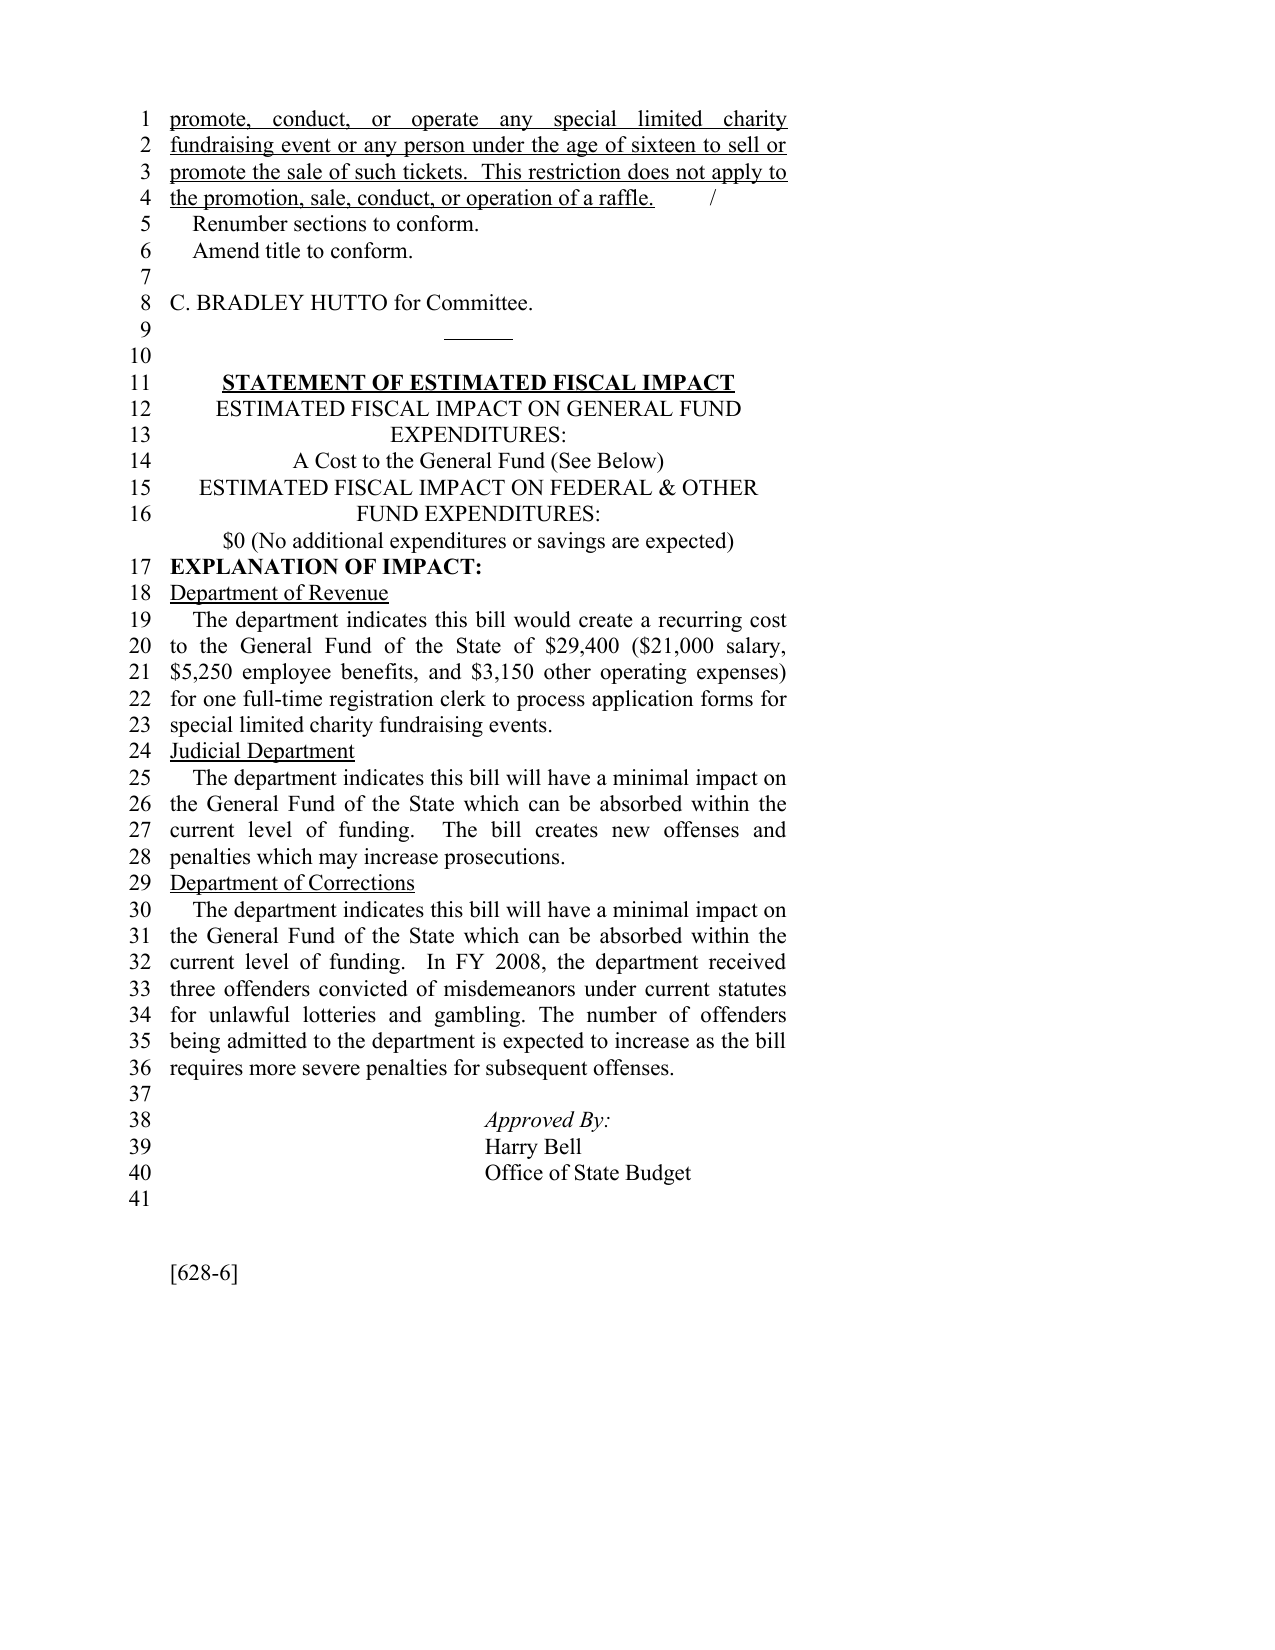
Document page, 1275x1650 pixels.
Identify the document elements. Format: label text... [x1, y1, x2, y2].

text Office of State Budget [169, 1159, 787, 1186]
text Renumber sections to conform. [169, 210, 787, 237]
text A Cost to the General Fund (See Below) [169, 448, 787, 474]
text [169, 129, 787, 154]
text ESTIMATED FISCAL IMPACT ON GENERAL FUND EXPENDITURES: [169, 395, 787, 448]
text The department indicates this bill will have a minimal impact on the General Fund of the State which can be absorbed within the current level of funding. The bill creates new offenses and penalties which may increase prosecutions. [169, 764, 787, 869]
text Approved By: [169, 1106, 787, 1133]
text STATEMENT OF ESTIMATED FISCAL IMPACT [169, 368, 787, 395]
text $0 (No additional expenditures or savings are expected) [169, 527, 787, 553]
text Department of Revenue [169, 579, 787, 606]
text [169, 105, 787, 128]
text Judicial Department [169, 737, 787, 764]
text The department indicates this bill will have a minimal impact on the General Fund of the State which can be absorbed within the current level of funding. In FY 2008, the department received three offenders convicted of misdemeanors under current statutes for unlawful lotteries and gambling. The number of offenders being admitted to the department is expected to increase as the bill requires more severe penalties for subsequent offenses. [169, 896, 787, 1080]
text EXPLANATION OF IMPACT: [169, 553, 787, 579]
text The department indicates this bill would create a recurring cost to the General Fund of the State of $29,400 ($21,000 salary, $5,250 employee benefits, and $3,150 other operating expenses) for one full-time registration clerk to process application forms for special limited charity fundraising events. [169, 606, 787, 737]
text Harry Bell [169, 1133, 787, 1159]
text Department of Corrections [169, 869, 787, 896]
text Amend title to conform. [169, 237, 787, 263]
text C. BRADLEY HUTTO for Committee. [169, 289, 787, 316]
text ESTIMATED FISCAL IMPACT ON FEDERAL & OTHER FUND EXPENDITURES: [169, 474, 787, 527]
